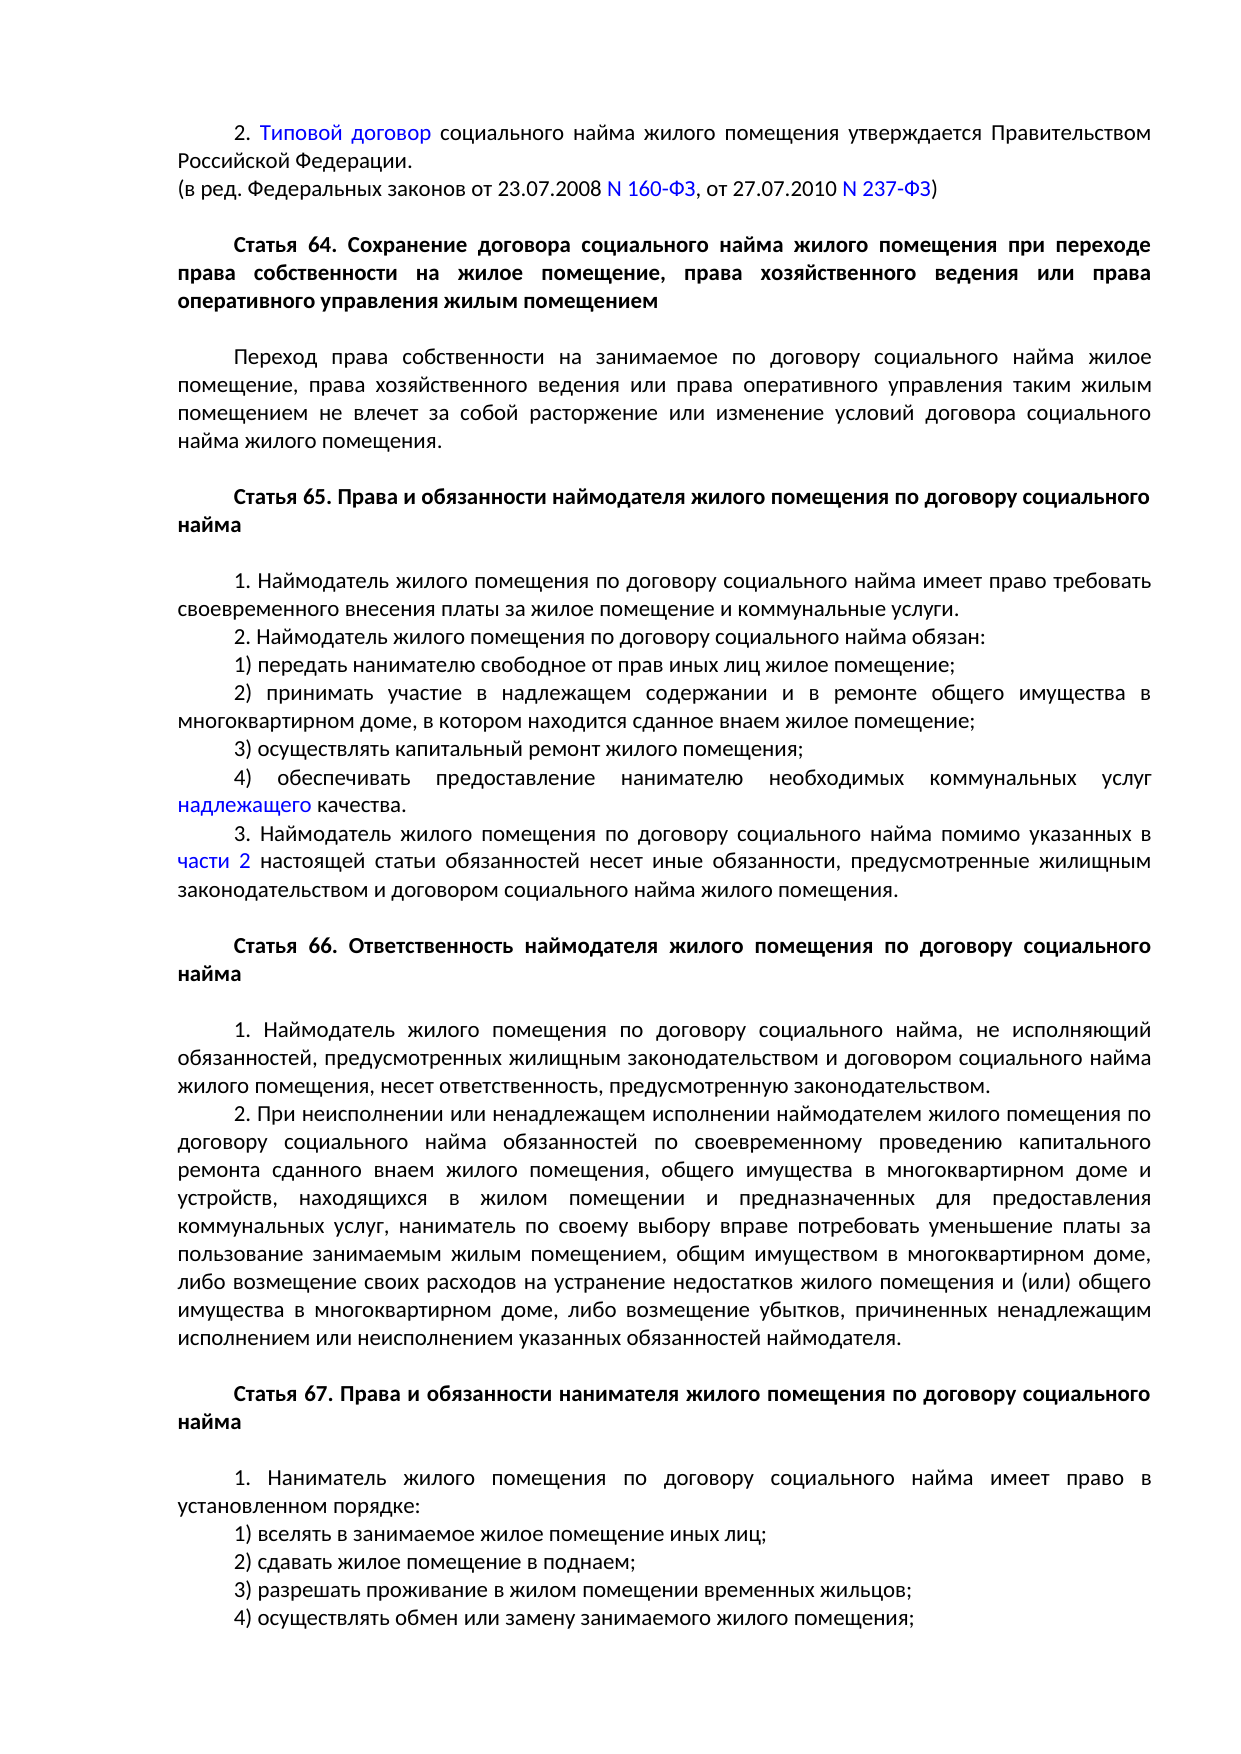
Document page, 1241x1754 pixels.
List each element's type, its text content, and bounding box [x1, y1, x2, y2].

text 2. При неисполнении или ненадлежащем исполнении наймодателем жилого помещения по договору социального найма обязанностей по своевременному проведению капитального ремонта сданного внаем жилого помещения, общего имущества в многоквартирном доме и устройств, находящихся в жилом помещении и предназначенных для предоставления коммунальных услуг, наниматель по своему выбору вправе потребовать уменьшение платы за пользование занимаемым жилым помещением, общим имуществом в многоквартирном доме, либо возмещение своих расходов на устранение недостатков жилого помещения и (или) общего имущества в многоквартирном доме, либо возмещение убытков, причиненных ненадлежащим исполнением или неисполнением указанных обязанностей наймодателя. [177, 1099, 1152, 1351]
text 2) принимать участие в надлежащем содержании и в ремонте общего имущества в многоквартирном доме, в котором находится сданное внаем жилое помещение; [177, 678, 1152, 734]
text 1. Наймодатель жилого помещения по договору социального найма имеет право требовать своевременного внесения платы за жилое помещение и коммунальные услуги. [177, 566, 1152, 622]
text 4) осуществлять обмен или замену занимаемого жилого помещения; [177, 1603, 1152, 1631]
title Статья 65. Права и обязанности наймодателя жилого помещения по договору социального найма [177, 482, 1152, 538]
text 1) передать нанимателю свободное от прав иных лиц жилое помещение; [177, 651, 1152, 678]
text 1) вселять в занимаемое жилое помещение иных лиц; [177, 1519, 1152, 1547]
text 1. Наниматель жилого помещения по договору социального найма имеет право в установленном порядке: [177, 1463, 1152, 1519]
text 3) разрешать проживание в жилом помещении временных жильцов; [177, 1575, 1152, 1603]
title Статья 64. Сохранение договора социального найма жилого помещения при переходе права собственности на жилое помещение, права хозяйственного ведения или права оперативного управления жилым помещением [177, 230, 1152, 314]
text Переход права собственности на занимаемое по договору социального найма жилое помещение, права хозяйственного ведения или права оперативного управления таким жилым помещением не влечет за собой расторжение или изменение условий договора социального найма жилого помещения. [177, 342, 1152, 454]
text 2) сдавать жилое помещение в поднаем; [177, 1547, 1152, 1575]
text (в ред. Федеральных законов от 23.07.2008 N 160-ФЗ, от 27.07.2010 N 237-ФЗ) [177, 174, 1152, 202]
text 2. Типовой договор социального найма жилого помещения утверждается Правительством Российской Федерации. [177, 118, 1152, 174]
text 2. Наймодатель жилого помещения по договору социального найма обязан: [177, 622, 1152, 651]
text 3. Наймодатель жилого помещения по договору социального найма помимо указанных в части 2 настоящей статьи обязанностей несет иные обязанности, предусмотренные жилищным законодательством и договором социального найма жилого помещения. [177, 819, 1152, 903]
text 3) осуществлять капитальный ремонт жилого помещения; [177, 734, 1152, 763]
title Статья 66. Ответственность наймодателя жилого помещения по договору социального найма [177, 931, 1152, 987]
text 1. Наймодатель жилого помещения по договору социального найма, не исполняющий обязанностей, предусмотренных жилищным законодательством и договором социального найма жилого помещения, несет ответственность, предусмотренную законодательством. [177, 1015, 1152, 1099]
text 4) обеспечивать предоставление нанимателю необходимых коммунальных услуг надлежащего качества. [177, 763, 1152, 819]
title Статья 67. Права и обязанности нанимателя жилого помещения по договору социального найма [177, 1379, 1152, 1435]
